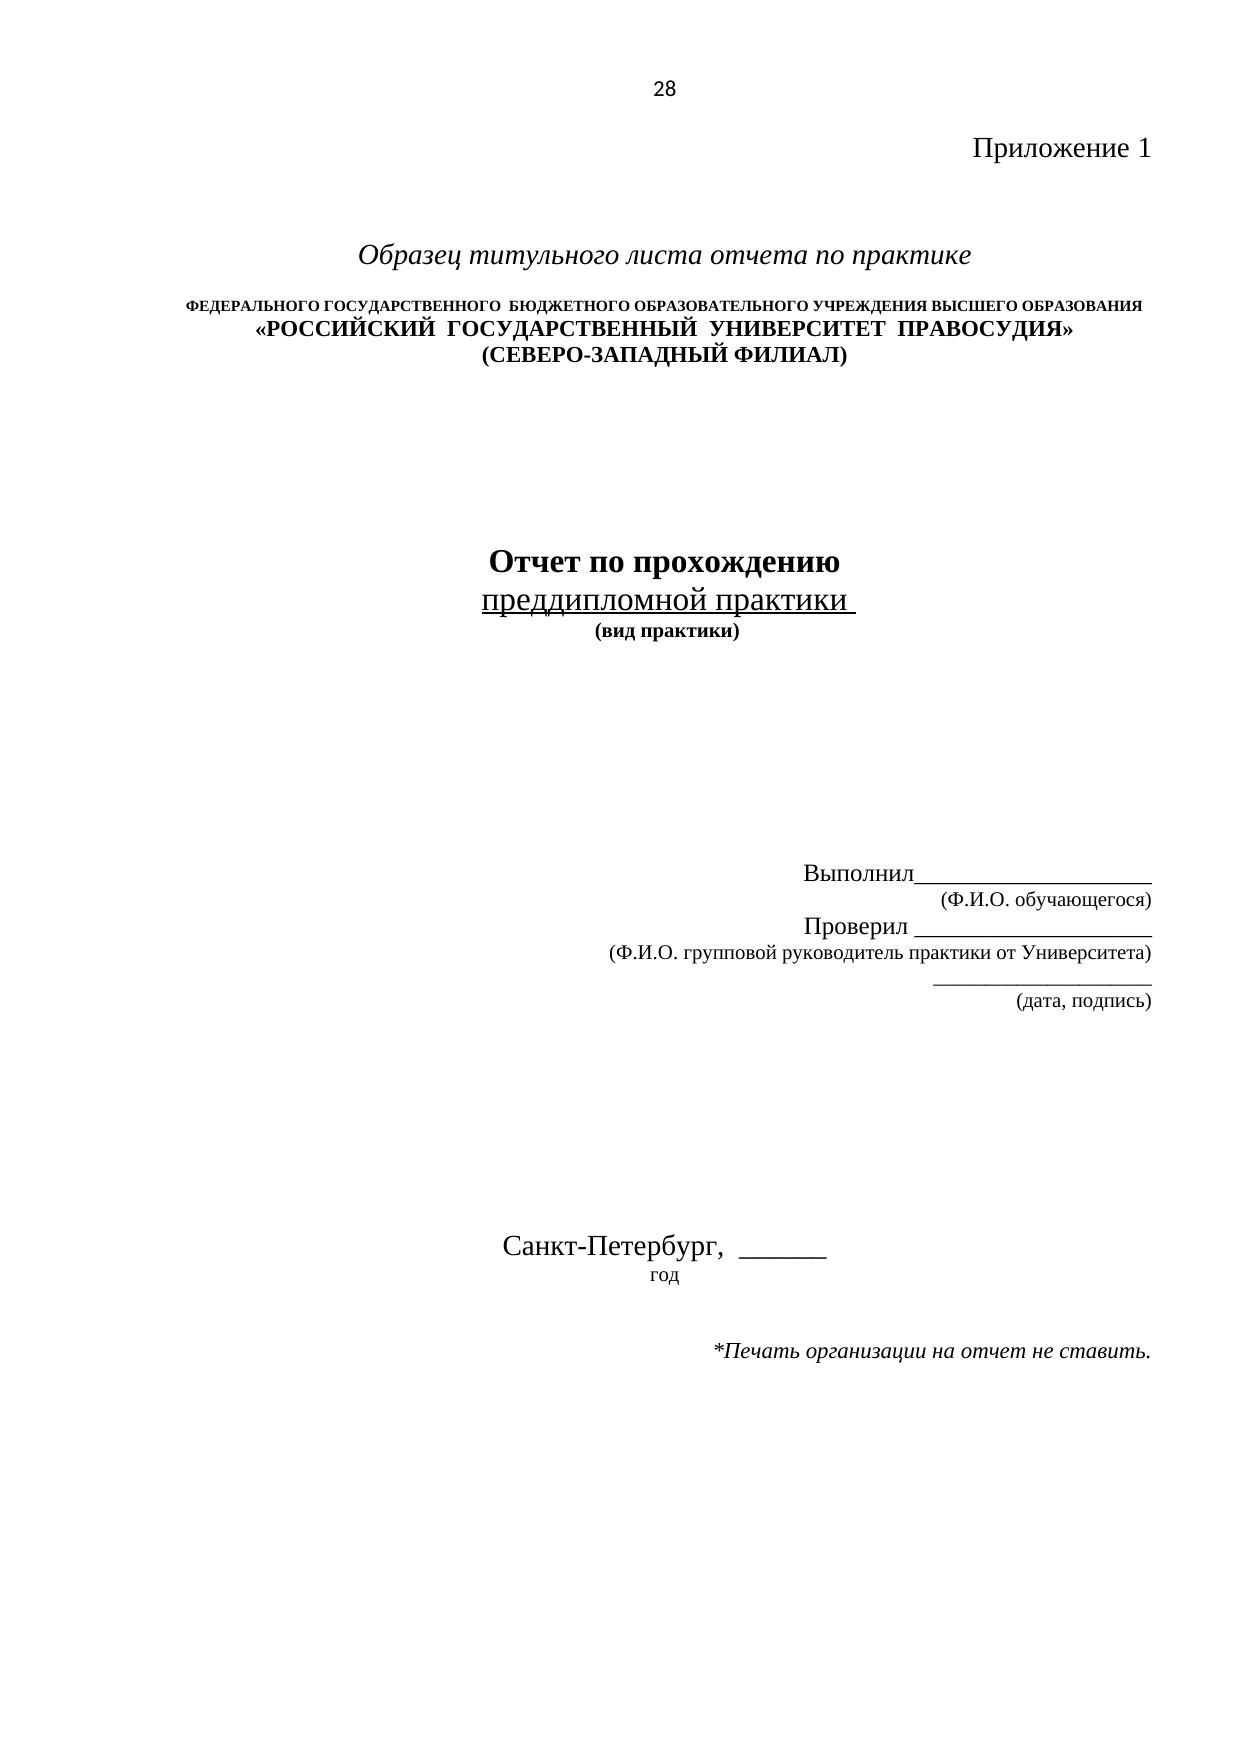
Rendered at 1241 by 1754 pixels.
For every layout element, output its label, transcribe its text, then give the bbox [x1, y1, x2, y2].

text (СЕВЕРО-ЗАПАДНЫЙ ФИЛИАЛ) [177, 341, 1152, 368]
text (Ф.И.О. групповой руководитель практики от Университета) [177, 940, 1152, 964]
text «РОССИЙСКИЙ ГОСУДАРСТВЕННЫЙ УНИВЕРСИТЕТ ПРАВОСУДИЯ» [177, 315, 1152, 341]
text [177, 1337, 1152, 1363]
text _____________________ [177, 964, 1152, 988]
text Приложение 1 [177, 130, 1152, 163]
text преддипломной практики [177, 579, 1152, 617]
text Образец титульного листа отчета по практике [177, 237, 1152, 271]
text (вид практики) [177, 617, 1152, 642]
text Санкт-Петербург, ______ [177, 1228, 1152, 1262]
text ФЕДЕРАЛЬНОГО ГОСУДАРСТВЕННОГО БЮДЖЕТНОГО ОБРАЗОВАТЕЛЬНОГО УЧРЕЖДЕНИЯ ВЫСШЕГО ОБРАЗОВАНИЯ [177, 297, 1152, 315]
text год [177, 1262, 1152, 1286]
text (дата, подпись) [177, 988, 1152, 1012]
text Отчет по прохождению [177, 541, 1152, 579]
text (Ф.И.О. обучающегося) [177, 887, 1152, 911]
text Выполнил___________________ [177, 858, 1152, 887]
text Проверил ___________________ [177, 911, 1152, 940]
